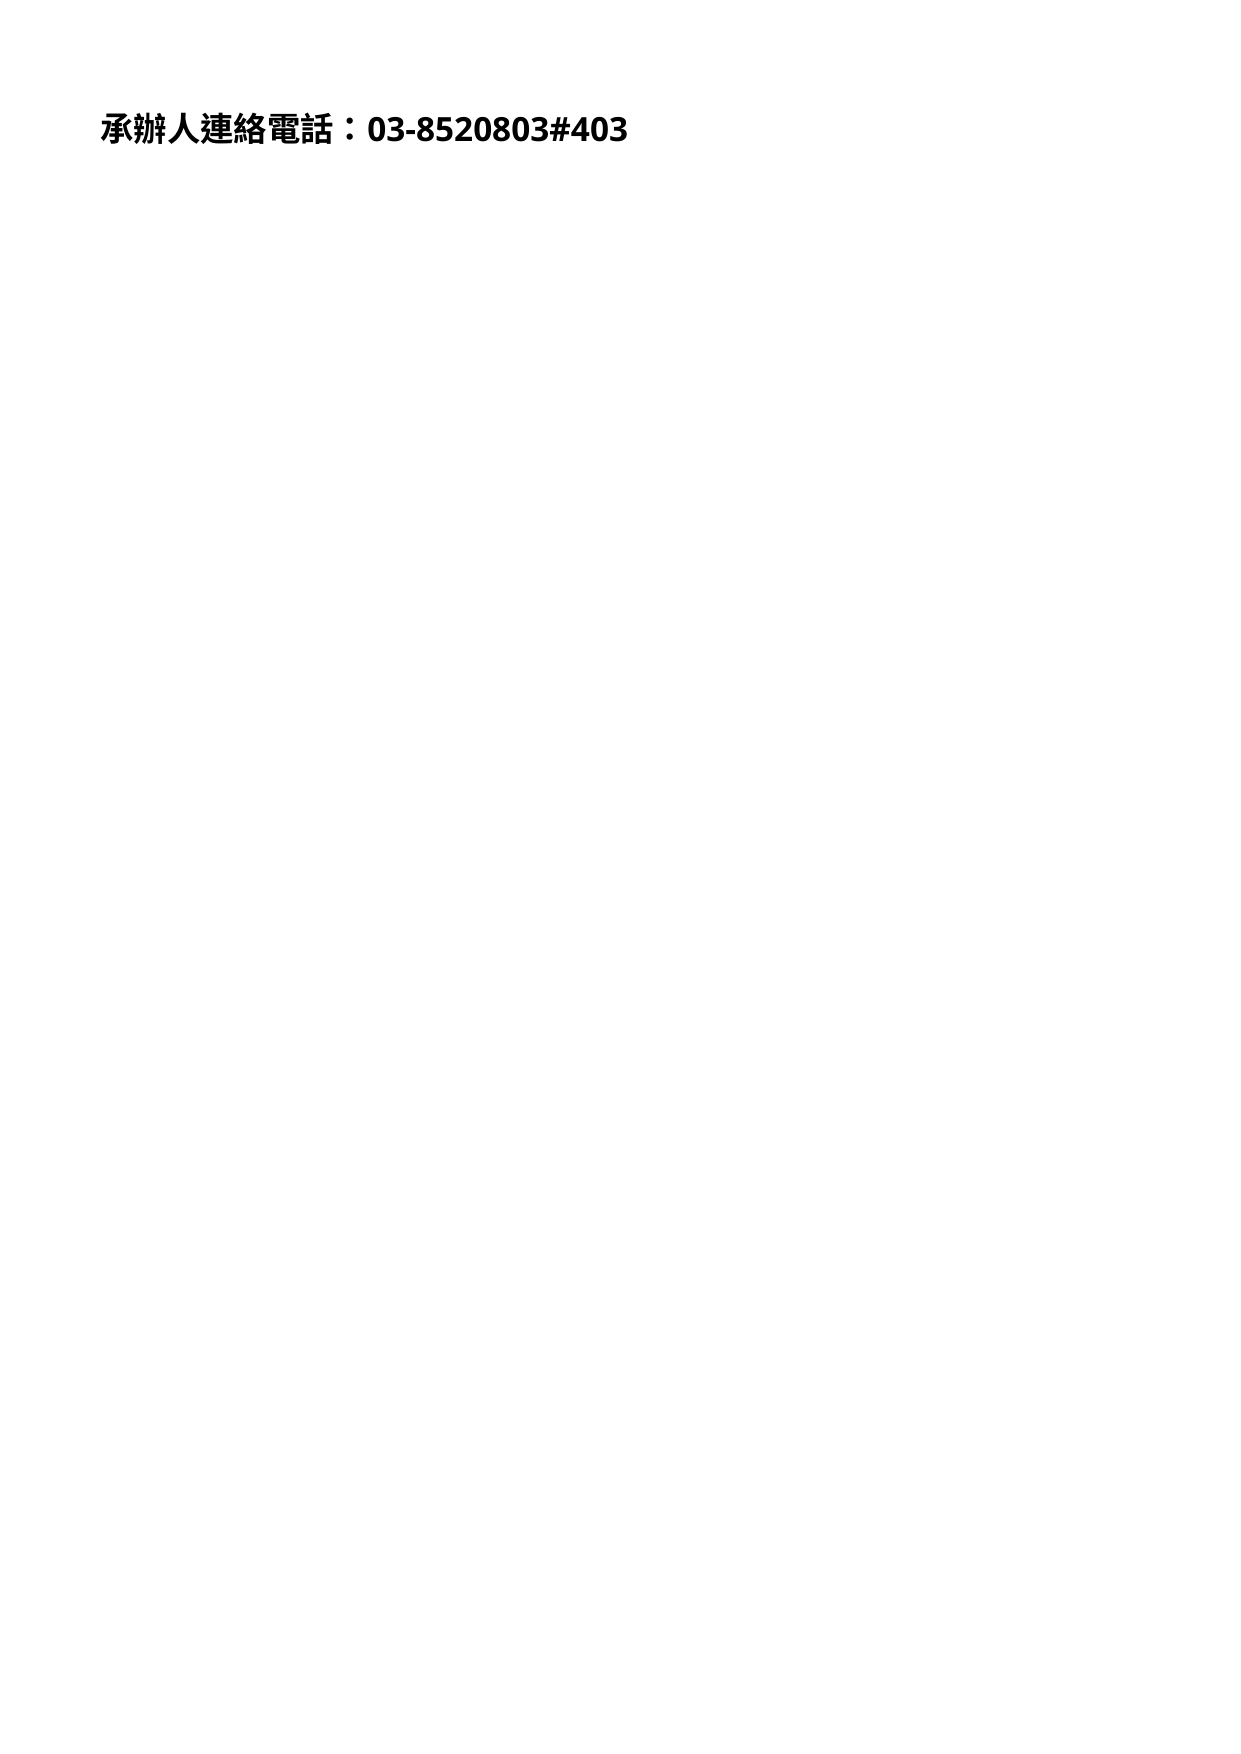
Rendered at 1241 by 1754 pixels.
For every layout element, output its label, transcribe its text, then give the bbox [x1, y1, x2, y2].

text 承辦人連絡電話：03-8520803#403 [100, 89, 1140, 164]
